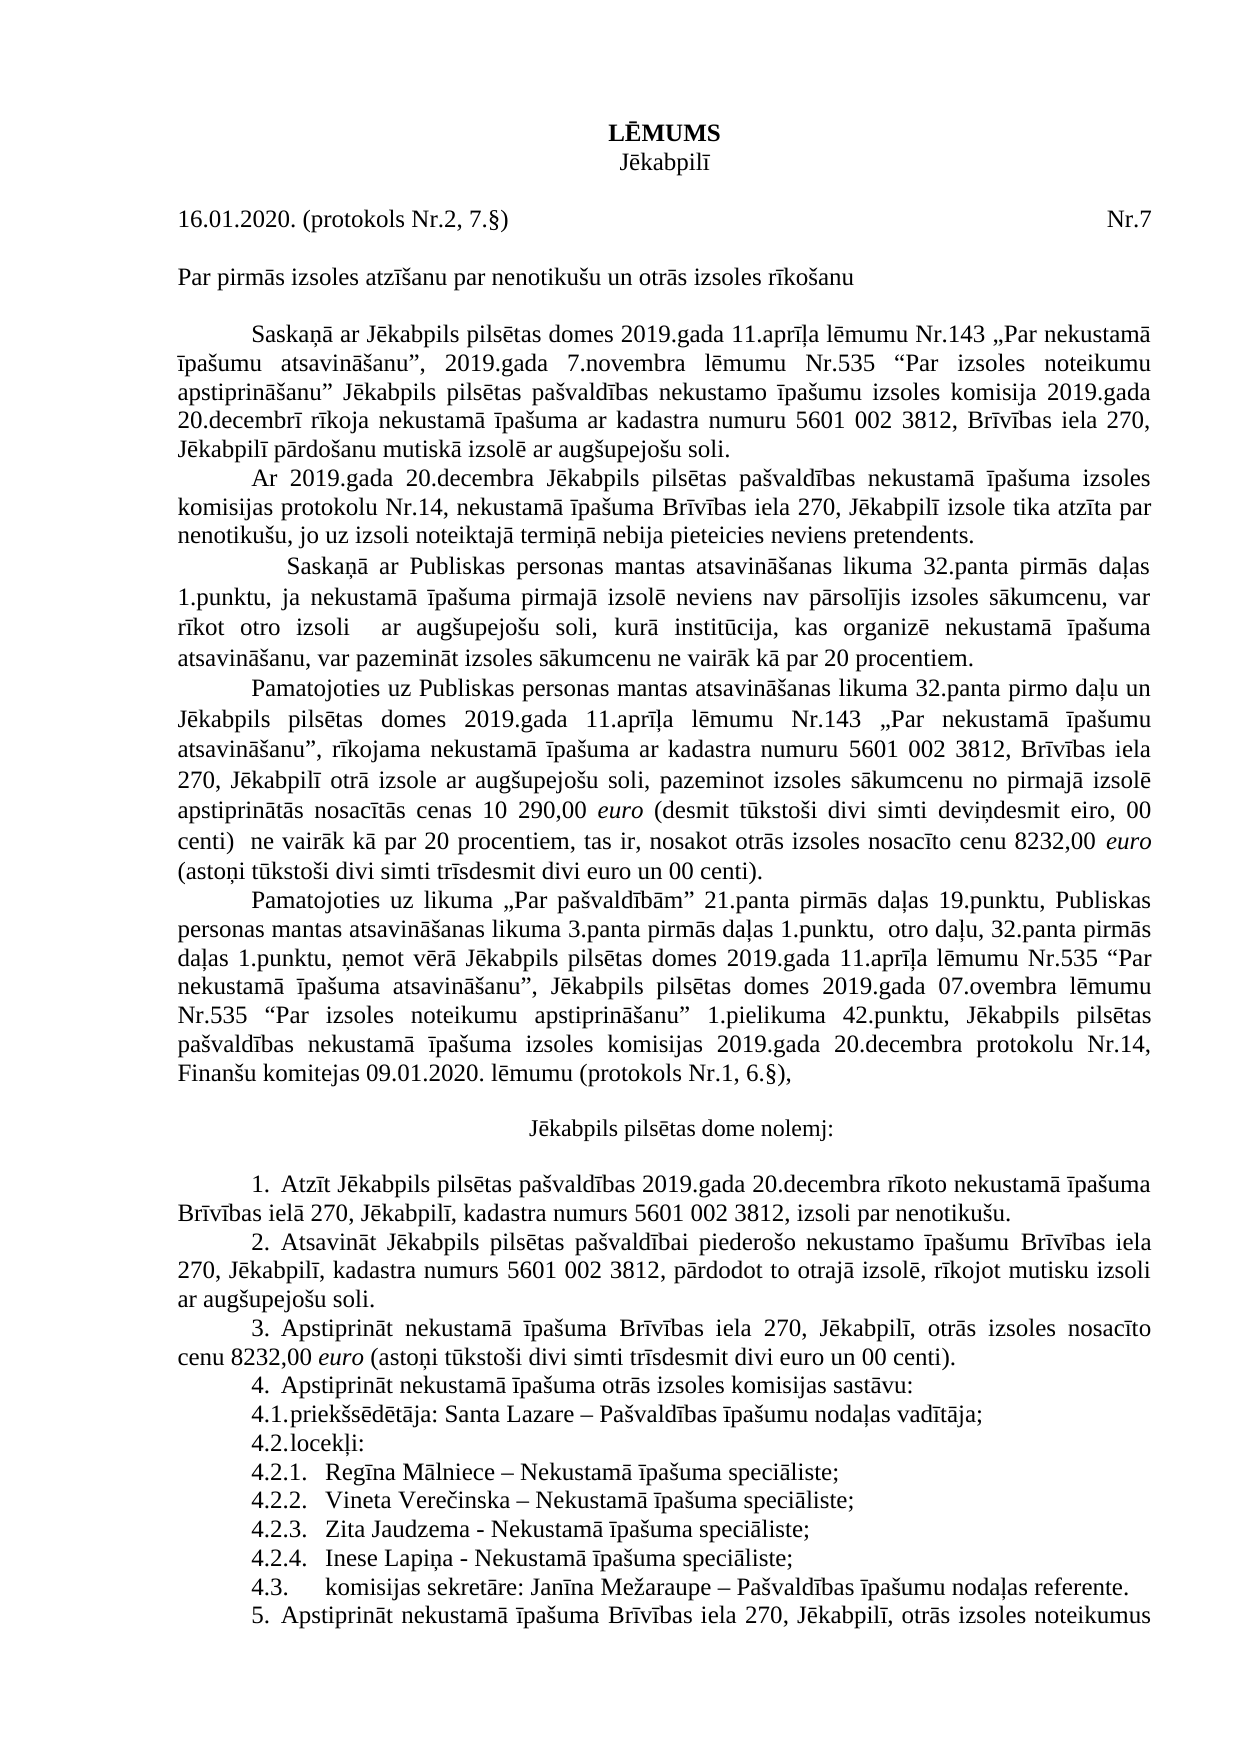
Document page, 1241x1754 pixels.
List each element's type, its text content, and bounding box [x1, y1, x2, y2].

text Pamatojoties uz Publiskas personas mantas atsavināšanas likuma 32.panta pirmo daļu un Jēkabpils pilsētas domes 2019.gada 11.aprīļa lēmumu Nr.143 „Par nekustamā īpašumu atsavināšanu”, rīkojama nekustamā īpašuma ar kadastra numuru 5601 002 3812, Brīvības iela 270, Jēkabpilī otrā izsole ar augšupejošu soli, pazeminot izsoles sākumcenu no pirmajā izsolē apstiprinātās nosacītās cenas 10 290,00 euro (desmit tūkstoši divi simti deviņdesmit eiro, 00 centi) ne vairāk kā par 20 procentiem, tas ir, nosakot otrās izsoles nosacīto cenu 8232,00 euro (astoņi tūkstoši divi simti trīsdesmit divi euro un 00 centi). [177, 671, 1152, 885]
list Atzīt Jēkabpils pilsētas pašvaldības 2019.gada 20.decembra rīkoto nekustamā īpašuma Brīvības ielā 270, Jēkabpilī, kadastra numurs 5601 002 3812, izsoli par nenotikušu. [177, 1169, 1152, 1227]
list Regīna Mālniece – Nekustamā īpašuma speciāliste; [177, 1457, 1152, 1485]
text Saskaņā ar Publiskas personas mantas atsavināšanas likuma 32.panta pirmās daļas 1.punktu, ja nekustamā īpašuma pirmajā izsolē neviens nav pārsolījis izsoles sākumcenu, var rīkot otro izsoli ar augšupejošu soli, kurā institūcija, kas organizē nekustamā īpašuma atsavināšanu, var pazemināt izsoles sākumcenu ne vairāk kā par 20 procentiem. [177, 549, 1152, 671]
list komisijas sekretāre: Janīna Mežaraupe – Pašvaldības īpašumu nodaļas referente. [177, 1572, 1152, 1600]
list Inese Lapiņa - Nekustamā īpašuma speciāliste; [177, 1543, 1152, 1572]
list Apstiprināt nekustamā īpašuma Brīvības iela 270, Jēkabpilī, otrās izsoles nosacīto cenu 8232,00 euro (astoņi tūkstoši divi simti trīsdesmit divi euro un 00 centi). [177, 1313, 1152, 1370]
text Pamatojoties uz likuma „Par pašvaldībām” 21.panta pirmās daļas 19.punktu, Publiskas personas mantas atsavināšanas likuma 3.panta pirmās daļas 1.punktu, otro daļu, 32.panta pirmās daļas 1.punktu, ņemot vērā Jēkabpils pilsētas domes 2019.gada 11.aprīļa lēmumu Nr.535 “Par nekustamā īpašuma atsavināšanu”, Jēkabpils pilsētas domes 2019.gada 07.ovembra lēmumu Nr.535 “Par izsoles noteikumu apstiprināšanu” 1.pielikuma 42.punktu, Jēkabpils pilsētas pašvaldības nekustamā īpašuma izsoles komisijas 2019.gada 20.decembra protokolu Nr.14, Finanšu komitejas 09.01.2020. lēmumu (protokols Nr.1, 6.§), [177, 885, 1152, 1086]
text Jēkabpilī [177, 147, 1152, 176]
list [177, 1600, 1152, 1629]
list Apstiprināt nekustamā īpašuma otrās izsoles komisijas sastāvu: [177, 1370, 1152, 1399]
list Zita Jaudzema - Nekustamā īpašuma speciāliste; [177, 1514, 1152, 1543]
list Atsavināt Jēkabpils pilsētas pašvaldībai piederošo nekustamo īpašumu Brīvības iela 270, Jēkabpilī, kadastra numurs 5601 002 3812, pārdodot to otrajā izsolē, rīkojot mutisku izsoli ar augšupejošu soli. [177, 1227, 1152, 1313]
text Jēkabpils pilsētas dome nolemj: [177, 1114, 1147, 1142]
text LĒMUMS [177, 118, 1152, 147]
text 16.01.2020. (protokols Nr.2, 7.§) Nr.7 [177, 204, 1152, 233]
text Par pirmās izsoles atzīšanu par nenotikušu un otrās izsoles rīkošanu [177, 262, 1147, 291]
list priekšsēdētāja: Santa Lazare – Pašvaldības īpašumu nodaļas vadītāja; [251, 1399, 1152, 1428]
list locekļi: [251, 1428, 1152, 1457]
text Ar 2019.gada 20.decembra Jēkabpils pilsētas pašvaldības nekustamā īpašuma izsoles komisijas protokolu Nr.14, nekustamā īpašuma Brīvības iela 270, Jēkabpilī izsole tika atzīta par nenotikušu, jo uz izsoli noteiktajā termiņā nebija pieteicies neviens pretendents. [177, 463, 1152, 549]
list Vineta Verečinska – Nekustamā īpašuma speciāliste; [177, 1485, 1152, 1514]
text Saskaņā ar Jēkabpils pilsētas domes 2019.gada 11.aprīļa lēmumu Nr.143 „Par nekustamā īpašumu atsavināšanu”, 2019.gada 7.novembra lēmumu Nr.535 “Par izsoles noteikumu apstiprināšanu” Jēkabpils pilsētas pašvaldības nekustamo īpašumu izsoles komisija 2019.gada 20.decembrī rīkoja nekustamā īpašuma ar kadastra numuru 5601 002 3812, Brīvības iela 270, Jēkabpilī pārdošanu mutiskā izsolē ar augšupejošu soli. [177, 319, 1152, 463]
